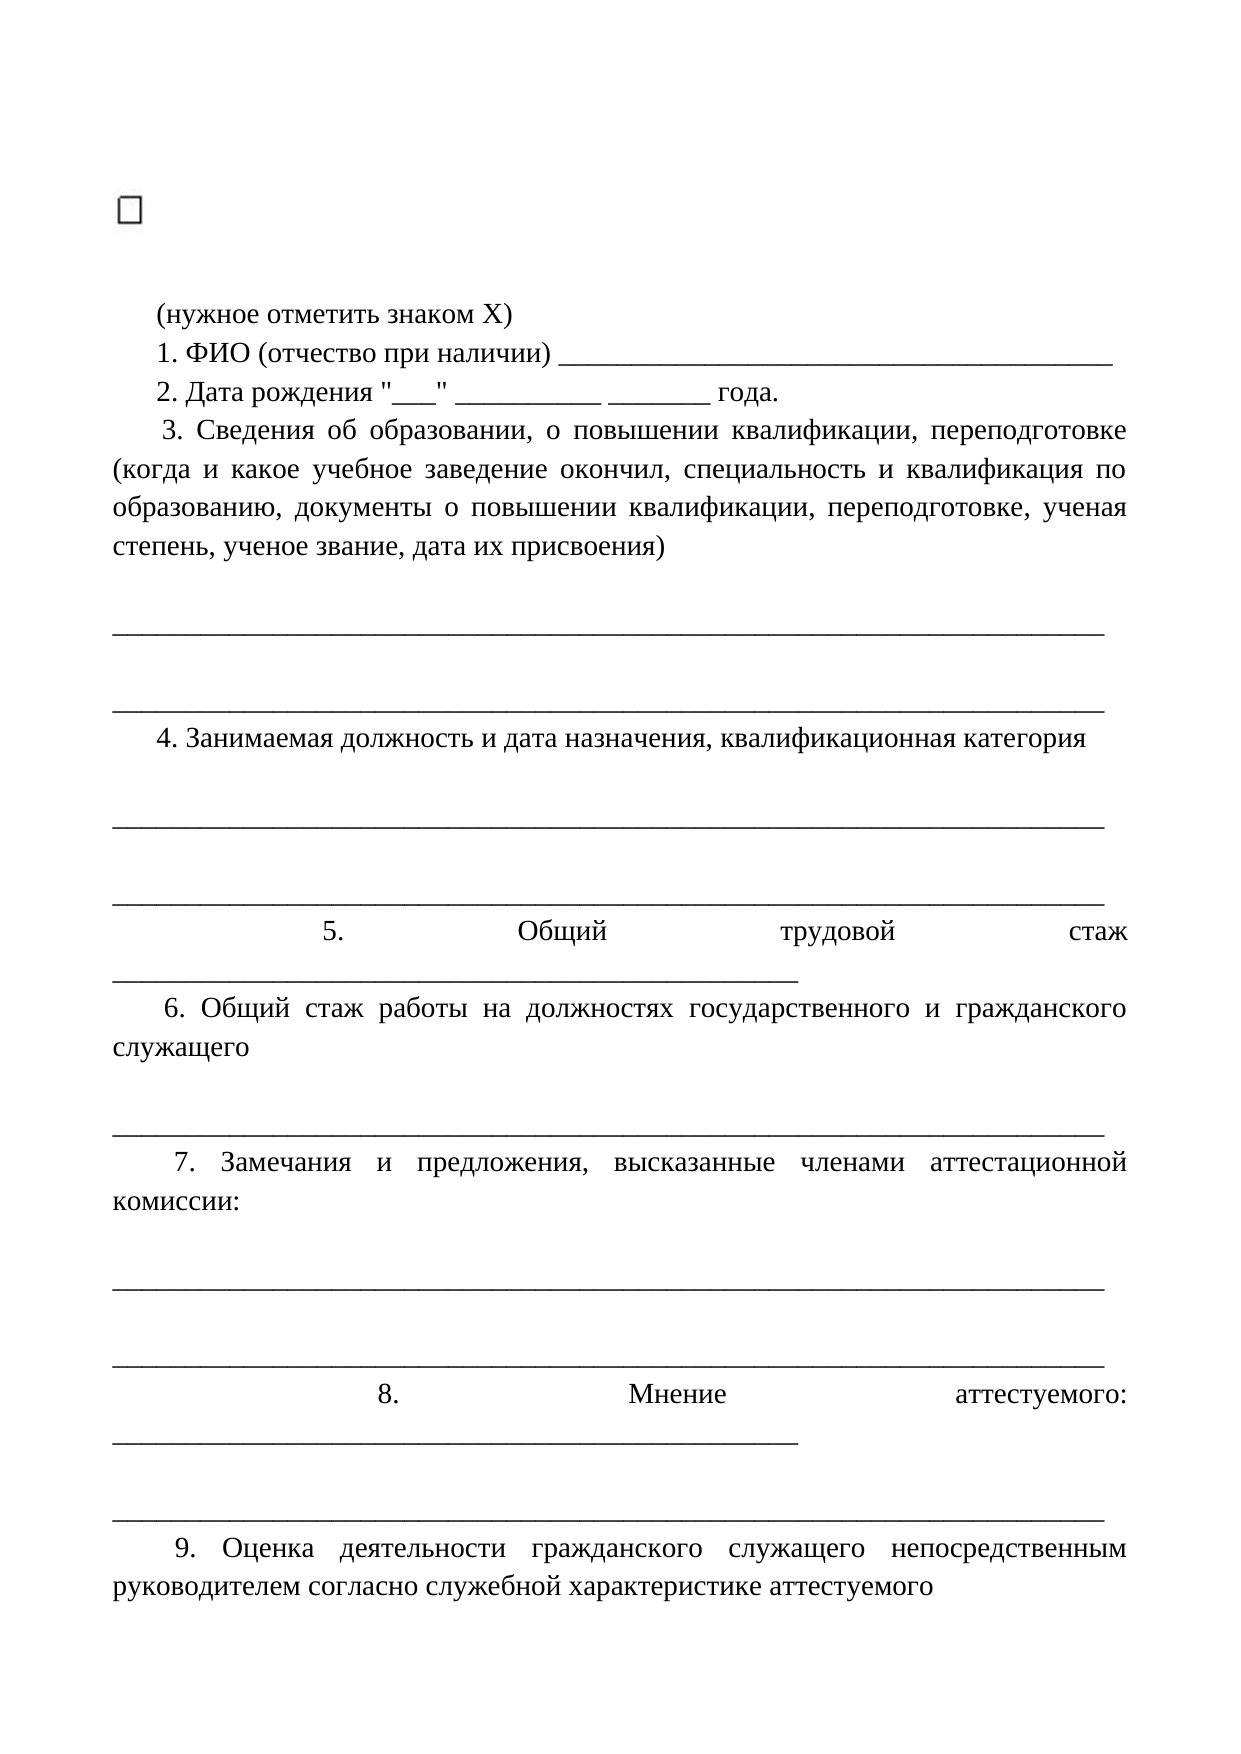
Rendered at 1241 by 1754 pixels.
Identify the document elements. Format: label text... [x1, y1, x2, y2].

text 7. Замечания и предложения, высказанные членами аттестационной комиссии: [112, 1144, 1128, 1217]
text 1. ФИО (отчество при наличии) ______________________________________ [112, 335, 1128, 369]
picture [112, 188, 150, 233]
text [112, 1453, 1128, 1525]
text ____________________________________________________________________ [112, 643, 1128, 716]
text 2. Дата рождения "___" __________ _______ года. [112, 374, 1128, 407]
text ____________________________________________________________________ [112, 1222, 1128, 1294]
text 5. Общий трудовой стаж _______________________________________________ [112, 913, 1128, 985]
text 4. Занимаемая должность и дата назначения, квалификационная категория [112, 721, 1128, 754]
text ____________________________________________________________________ [112, 759, 1128, 831]
text 8. Мнение аттестуемого: _______________________________________________ [112, 1376, 1128, 1448]
text ____________________________________________________________________ [112, 1067, 1128, 1139]
text 9. Оценка деятельности гражданского служащего непосредственным руководителем согласно служебной характеристике аттестуемого [112, 1530, 1128, 1602]
text ____________________________________________________________________ [112, 836, 1128, 908]
text (нужное отметить знаком X) [112, 297, 1128, 330]
text 6. Общий стаж работы на должностях государственного и гражданского служащего [112, 990, 1128, 1062]
text ____________________________________________________________________ [112, 1299, 1128, 1371]
text ____________________________________________________________________ [112, 566, 1128, 638]
text 3. Сведения об образовании, о повышении квалификации, переподготовке (когда и какое учебное заведение окончил, специальность и квалификация по образованию, документы о повышении квалификации, переподготовке, ученая степень, ученое звание, дата их присвоения) [112, 412, 1128, 561]
